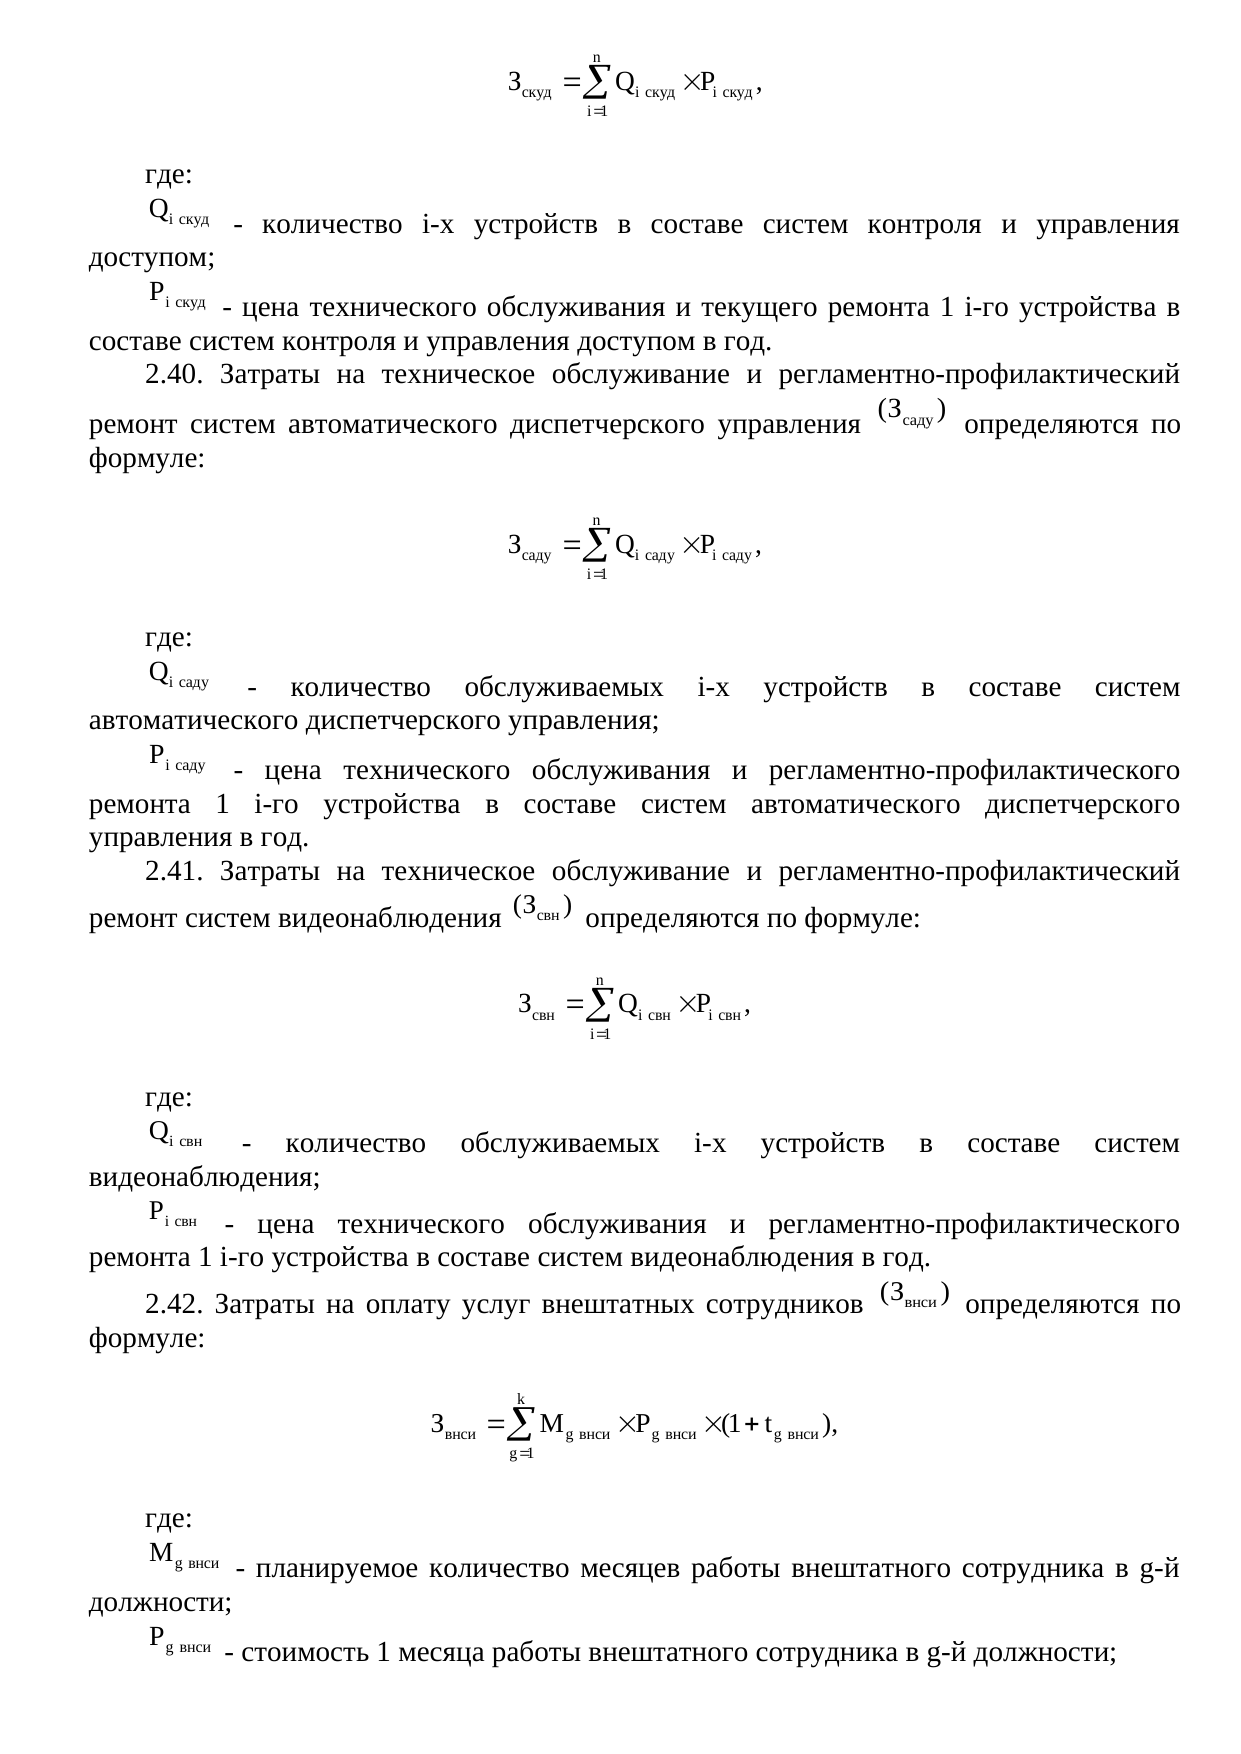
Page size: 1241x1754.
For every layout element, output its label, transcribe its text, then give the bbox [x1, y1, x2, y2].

text где: [89, 619, 1181, 652]
text - планируемое количество месяцев работы внештатного сотрудника в g-й должности; [89, 1534, 1181, 1617]
text где: [89, 156, 1181, 189]
text где: [89, 1079, 1181, 1112]
text - количество i-х устройств в составе систем контроля и управления доступом; [89, 189, 1181, 273]
text - цена технического обслуживания и регламентно-профилактического ремонта 1 i-го устройства в составе систем видеонаблюдения в год. [89, 1193, 1181, 1273]
text - стоимость 1 месяца работы внештатного сотрудника в g-й должности; [89, 1617, 1181, 1667]
text 2.42. Затраты на оплату услуг внештатных сотрудников определяются по формуле: [89, 1273, 1181, 1353]
text - цена технического обслуживания и регламентно-профилактического ремонта 1 i-го устройства в составе систем автоматического диспетчерского управления в год. [89, 736, 1181, 853]
text - цена технического обслуживания и текущего ремонта 1 i-го устройства в составе систем контроля и управления доступом в год. [89, 273, 1181, 357]
text 2.41. Затраты на техническое обслуживание и регламентно-профилактический ремонт систем видеонаблюдения определяются по формуле: [89, 853, 1181, 933]
text 2.40. Затраты на техническое обслуживание и регламентно-профилактический ремонт систем автоматического диспетчерского управления определяются по формуле: [89, 357, 1181, 474]
text - количество обслуживаемых i-х устройств в составе систем видеонаблюдения; [89, 1112, 1181, 1193]
text где: [89, 1500, 1181, 1534]
text - количество обслуживаемых i-х устройств в составе систем автоматического диспетчерского управления; [89, 652, 1181, 736]
